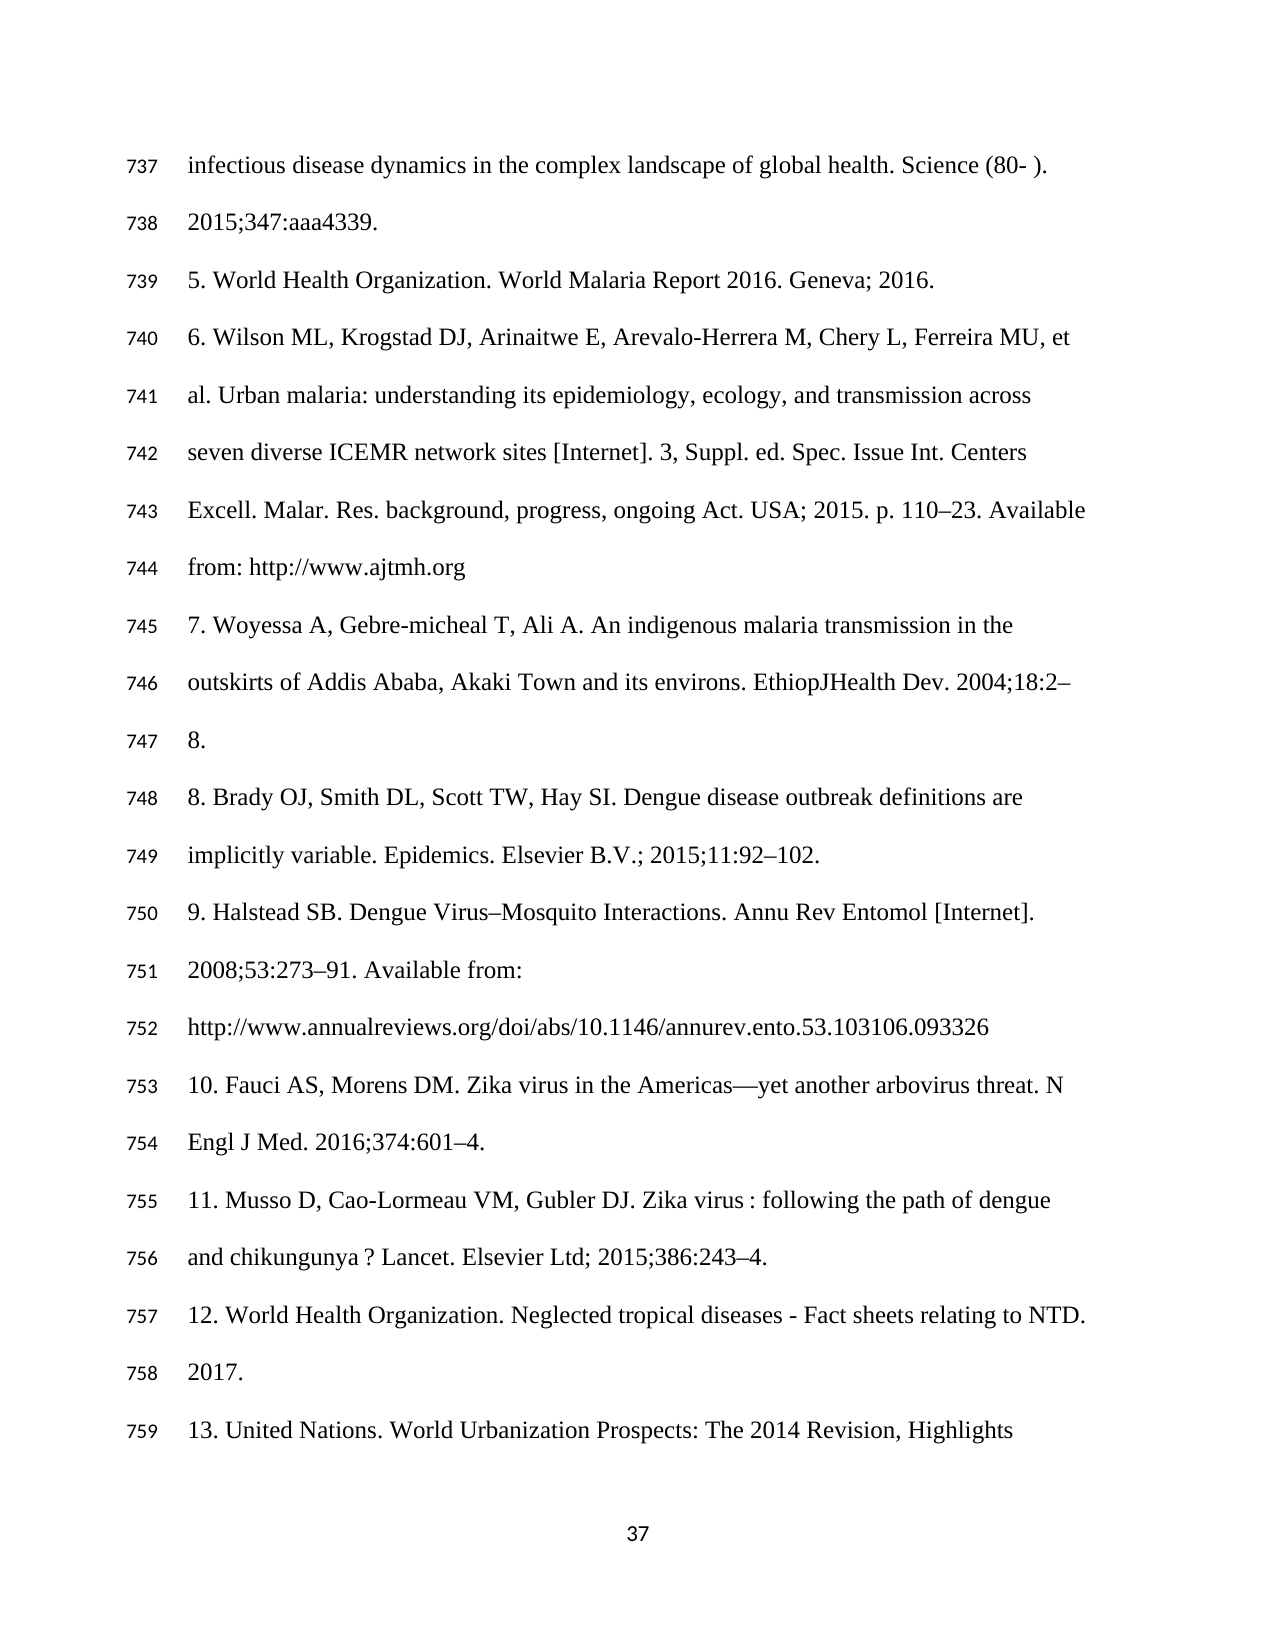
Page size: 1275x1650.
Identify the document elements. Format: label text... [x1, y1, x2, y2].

text 5. World Health Organization. World Malaria Report 2016. Geneva; 2016. [187, 265, 1088, 294]
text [187, 1415, 1088, 1444]
text 8. Brady OJ, Smith DL, Scott TW, Hay SI. Dengue disease outbreak definitions are implicitly variable. Epidemics. Elsevier B.V.; 2015;11:92–102. [187, 782, 1088, 869]
text 11. Musso D, Cao-Lormeau VM, Gubler DJ. Zika virus : following the path of dengue and chikungunya ? Lancet. Elsevier Ltd; 2015;386:243–4. [187, 1185, 1088, 1271]
text 7. Woyessa A, Gebre-micheal T, Ali A. An indigenous malaria transmission in the outskirts of Addis Ababa, Akaki Town and its environs. EthiopJHealth Dev. 2004;18:2–8. [187, 610, 1088, 754]
text 9. Halstead SB. Dengue Virus–Mosquito Interactions. Annu Rev Entomol [Internet]. 2008;53:273–91. Available from: http://www.annualreviews.org/doi/abs/10.1146/annurev.ento.53.103106.093326 [187, 897, 1088, 1041]
text 12. World Health Organization. Neglected tropical diseases - Fact sheets relating to NTD. 2017. [187, 1300, 1088, 1386]
text 10. Fauci AS, Morens DM. Zika virus in the Americas—yet another arbovirus threat. N Engl J Med. 2016;374:601–4. [187, 1070, 1088, 1156]
text 6. Wilson ML, Krogstad DJ, Arinaitwe E, Arevalo-Herrera M, Chery L, Ferreira MU, et al. Urban malaria: understanding its epidemiology, ecology, and transmission across seven diverse ICEMR network sites [Internet]. 3, Suppl. ed. Spec. Issue Int. Centers Excell. Malar. Res. background, progress, ongoing Act. USA; 2015. p. 110–23. Available from: http://www.ajtmh.org [187, 322, 1088, 581]
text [187, 150, 1088, 236]
